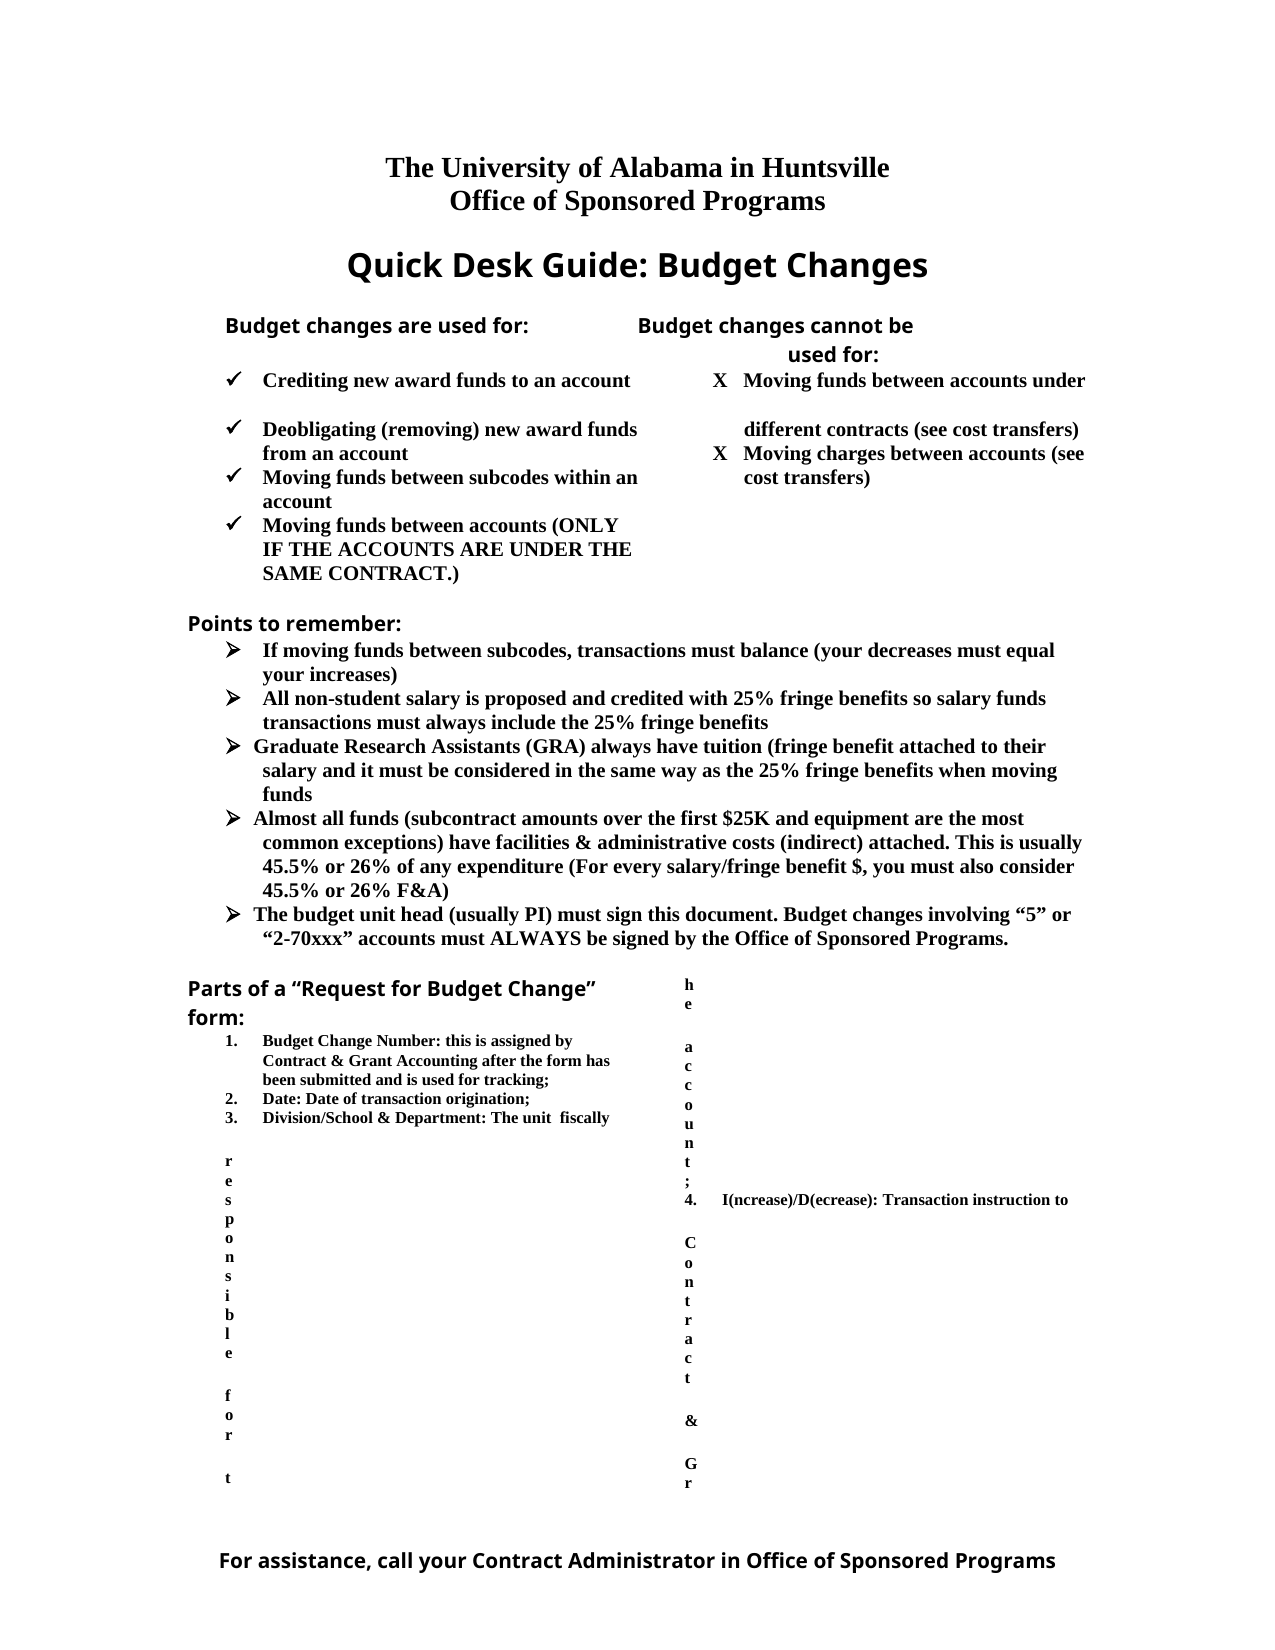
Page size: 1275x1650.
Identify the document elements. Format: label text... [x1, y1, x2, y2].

text account [187, 489, 1087, 513]
list Moving funds between accounts (ONLY [225, 513, 1087, 537]
list All non-student salary is proposed and credited with 25% fringe benefits so salary funds transactions must always include the 25% fringe benefits [225, 686, 1087, 734]
list Budget Change Number: this is assigned by Contract & Grant Accounting after the form has been submitted and is used for tracking; [225, 1031, 628, 1089]
list Almost all funds (subcontract amounts over the first $25K and equipment are the most common exceptions) have facilities & administrative costs (indirect) attached. This is usually 45.5% or 26% of any expenditure (For every salary/fringe benefit $, you must also consider 45.5% or 26% F&A) [225, 806, 1087, 902]
list Date: Date of transaction origination; [225, 1089, 628, 1108]
list Moving funds between subcodes within an cost transfers) [225, 465, 1087, 489]
list If moving funds between subcodes, transactions must balance (your decreases must equal your increases) [225, 637, 1087, 686]
text from an account X Moving charges between accounts (see [187, 441, 1087, 465]
list The budget unit head (usually PI) must sign this document. Budget changes involving “5” or “2-70xxx” accounts must ALWAYS be signed by the Office of Sponsored Programs. [225, 902, 1087, 950]
list Crediting new award funds to an account X Moving funds between accounts under [225, 368, 1087, 417]
text SAME CONTRACT.) [187, 561, 1087, 585]
title The of in [187, 150, 1087, 183]
text IF THE ACCOUNTS ARE UNDER THE [187, 537, 1087, 561]
list Deobligating (removing) new award funds different contracts (see cost transfers) [225, 417, 1087, 441]
text Office of Sponsored Programs [187, 183, 1087, 217]
list Division/School & Department: The unit fiscally [225, 1108, 628, 1127]
list Graduate Research Assistants (GRA) always have tuition (fringe benefit attached to their salary and it must be considered in the same way as the 25% fringe benefits when moving funds [225, 734, 1087, 806]
text Budget changes are used for: Budget changes cannot be [225, 312, 1087, 340]
text Parts of a “Request for Budget Change” form: [187, 974, 628, 1031]
text Points to remember: [187, 609, 1087, 637]
subtitle Quick Desk Guide: Budget Changes [187, 242, 1087, 287]
text used for: [225, 340, 1087, 368]
list I(ncrease)/D(ecrease): Transaction instruction to [684, 1190, 1087, 1209]
